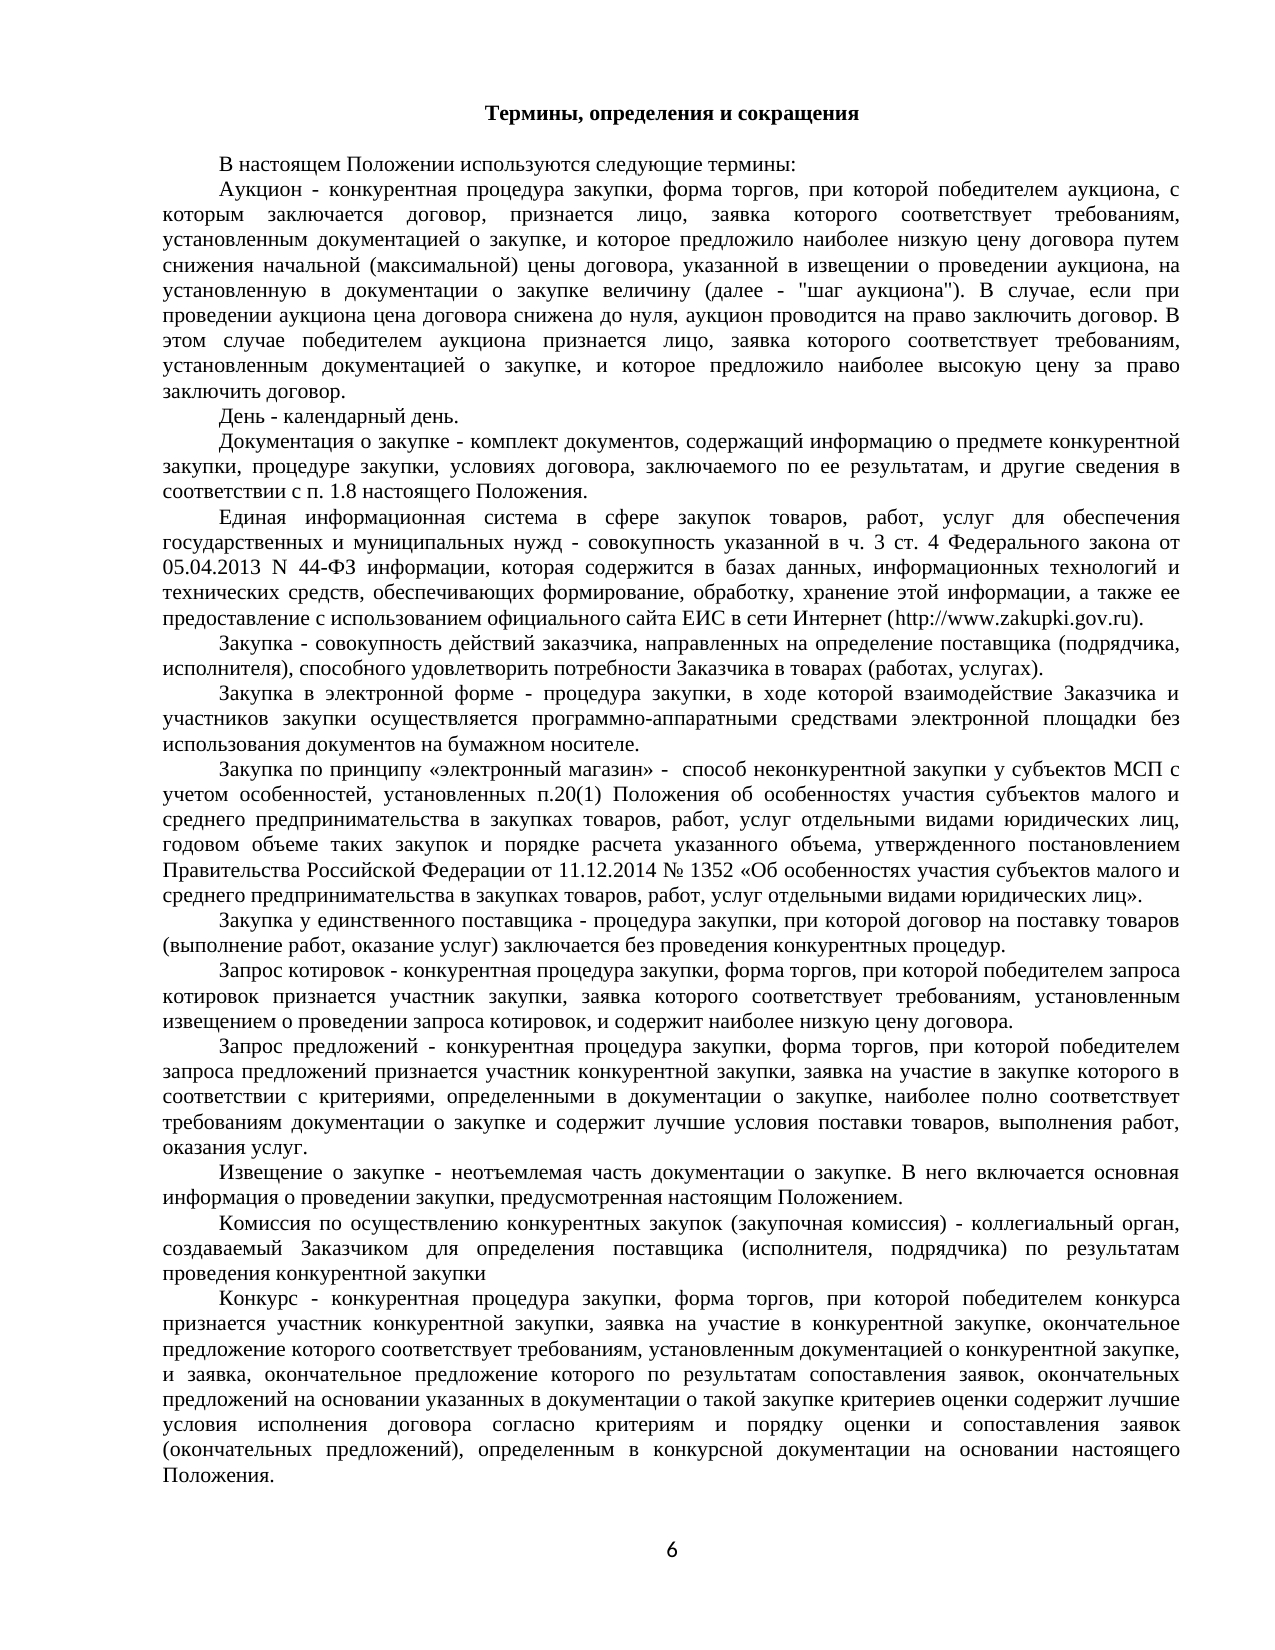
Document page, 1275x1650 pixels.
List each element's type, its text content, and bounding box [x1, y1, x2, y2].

text Единая информационная система в сфере закупок товаров, работ, услуг для обеспечения государственных и муниципальных нужд - совокупность указанной в ч. 3 ст. 4 Федерального закона от 05.04.2013 N 44-ФЗ информации, которая содержится в базах данных, информационных технологий и технических средств, обеспечивающих формирование, обработку, хранение этой информации, а также ее предоставление с использованием официального сайта ЕИС в сети Интернет (http://www.zakupki.gov.ru). [162, 504, 1181, 630]
text Термины, определения и сокращения [162, 100, 1181, 126]
text Запрос предложений - конкурентная процедура закупки, форма торгов, при которой победителем запроса предложений признается участник конкурентной закупки, заявка на участие в закупке которого в соответствии с критериями, определенными в документации о закупке, наиболее полно соответствует требованиям документации о закупке и содержит лучшие условия поставки товаров, выполнения работ, оказания услуг. [162, 1033, 1181, 1159]
text Аукцион - конкурентная процедура закупки, форма торгов, при которой победителем аукциона, с которым заключается договор, признается лицо, заявка которого соответствует требованиям, установленным документацией о закупке, и которое предложило наиболее низкую цену договора путем снижения начальной (максимальной) цены договора, указанной в извещении о проведении аукциона, на установленную в документации о закупке величину (далее - "шаг аукциона"). В случае, если при проведении аукциона цена договора снижена до нуля, аукцион проводится на право заключить договор. В этом случае победителем аукциона признается лицо, заявка которого соответствует требованиям, установленным документацией о закупке, и которое предложило наиболее высокую цену за право заключить договор. [162, 176, 1181, 403]
text Документация о закупке - комплект документов, содержащий информацию о предмете конкурентной закупки, процедуре закупки, условиях договора, заключаемого по ее результатам, и другие сведения в соответствии с п. 1.8 настоящего Положения. [162, 428, 1181, 504]
text День - календарный день. [162, 403, 1181, 428]
text Закупка - совокупность действий заказчика, направленных на определение поставщика (подрядчика, исполнителя), способного удовлетворить потребности Заказчика в товарах (работах, услугах). [162, 630, 1181, 680]
text Конкурс - конкурентная процедура закупки, форма торгов, при которой победителем конкурса признается участник конкурентной закупки, заявка на участие в конкурентной закупке, окончательное предложение которого соответствует требованиям, установленным документацией о конкурентной закупке, и заявка, окончательное предложение которого по результатам сопоставления заявок, окончательных предложений на основании указанных в документации о такой закупке критериев оценки содержит лучшие условия исполнения договора согласно критериям и порядку оценки и сопоставления заявок (окончательных предложений), определенным в конкурсной документации на основании настоящего Положения. [162, 1285, 1181, 1487]
text Закупка в электронной форме - процедура закупки, в ходе которой взаимодействие Заказчика и участников закупки осуществляется программно-аппаратными средствами электронной площадки без использования документов на бумажном носителе. [162, 680, 1181, 756]
text В настоящем Положении используются следующие термины: [162, 151, 1181, 176]
text Закупка по принципу «электронный магазин» - способ неконкурентной закупки у субъектов МСП с учетом особенностей, установленных п.20(1) Положения об особенностях участия субъектов малого и среднего предпринимательства в закупках товаров, работ, услуг отдельными видами юридических лиц, годовом объеме таких закупок и порядке расчета указанного объема, утвержденного постановлением Правительства Российской Федерации от 11.12.2014 № 1352 «Об особенностях участия субъектов малого и среднего предпринимательства в закупках товаров, работ, услуг отдельными видами юридических лиц». [162, 756, 1181, 907]
text Извещение о закупке - неотъемлемая часть документации о закупке. В него включается основная информация о проведении закупки, предусмотренная настоящим Положением. [162, 1159, 1181, 1209]
text Запрос котировок - конкурентная процедура закупки, форма торгов, при которой победителем запроса котировок признается участник закупки, заявка которого соответствует требованиям, установленным извещением о проведении запроса котировок, и содержит наиболее низкую цену договора. [162, 957, 1181, 1033]
text Комиссия по осуществлению конкурентных закупок (закупочная комиссия) - коллегиальный орган, создаваемый Заказчиком для определения поставщика (исполнителя, подрядчика) по результатам проведения конкурентной закупки [162, 1209, 1181, 1285]
text Закупка у единственного поставщика - процедура закупки, при которой договор на поставку товаров (выполнение работ, оказание услуг) заключается без проведения конкурентных процедур. [162, 907, 1181, 957]
